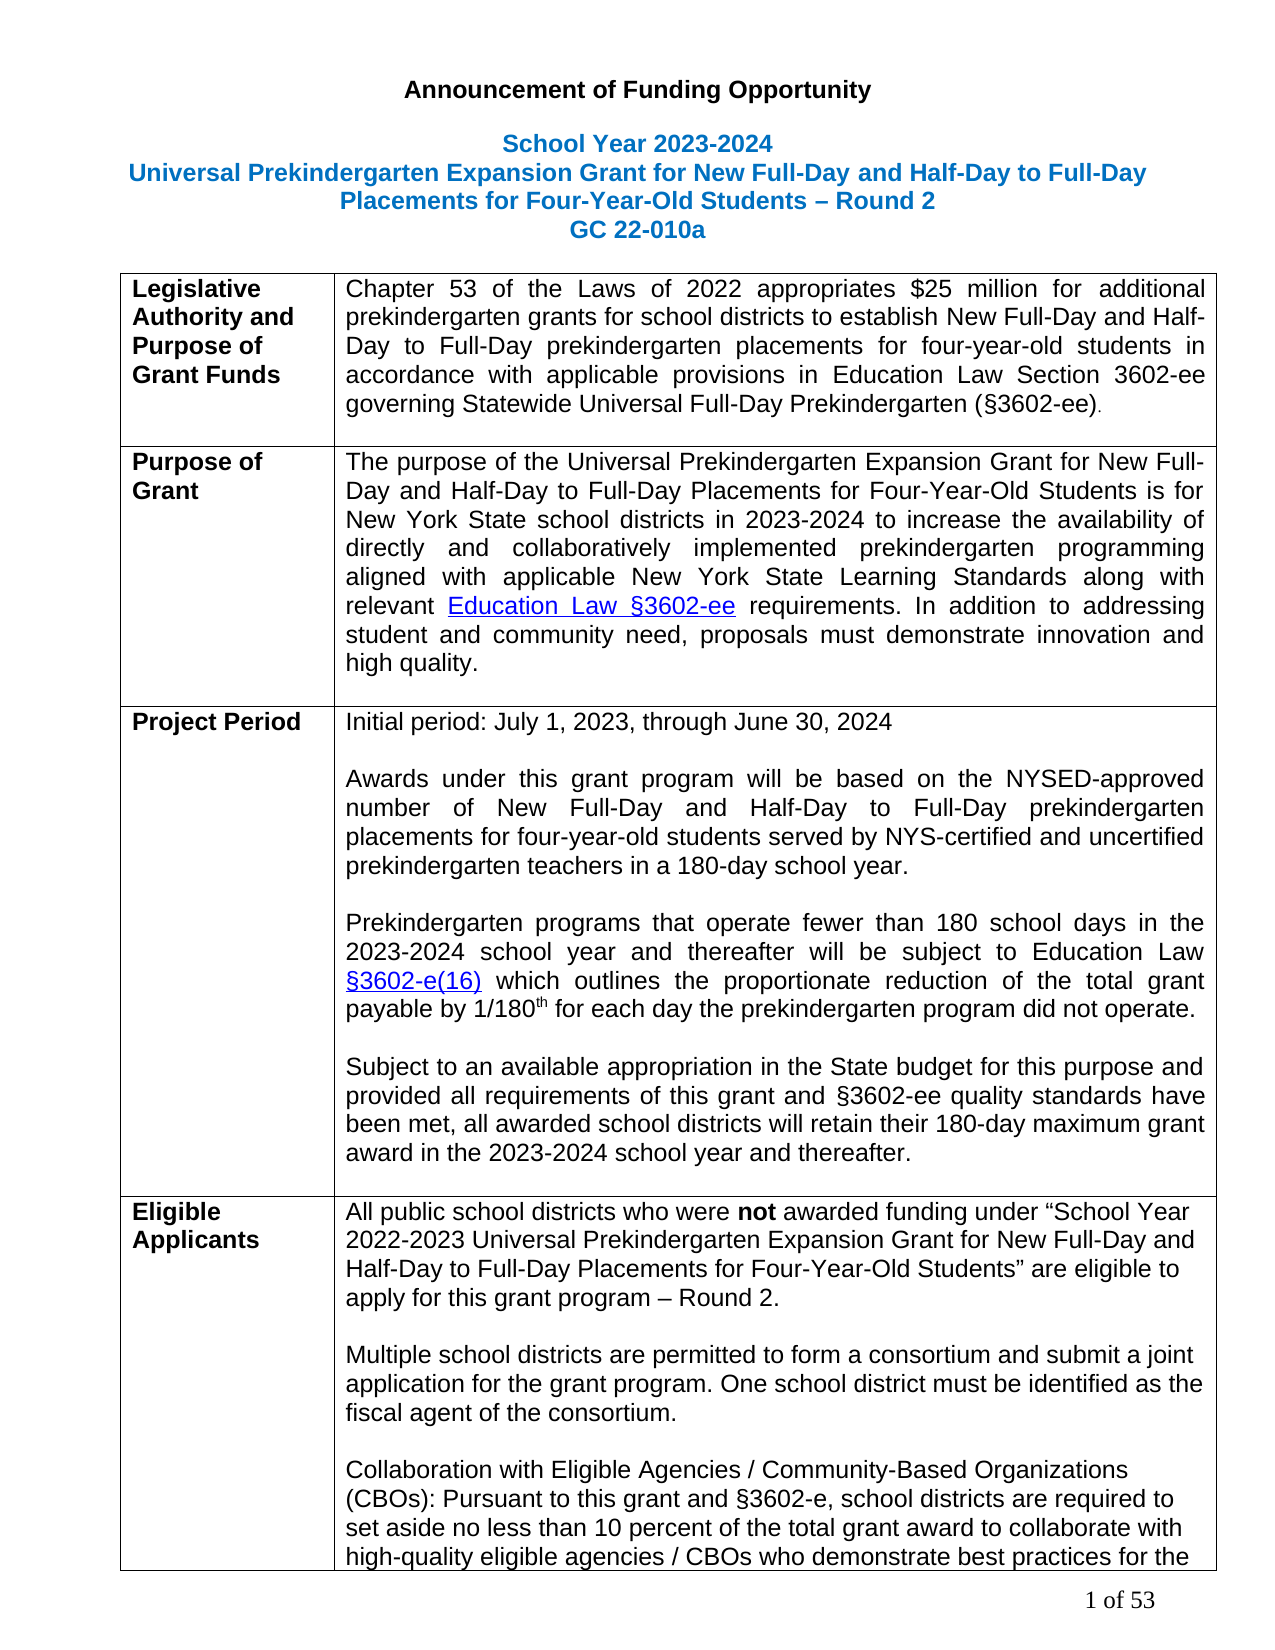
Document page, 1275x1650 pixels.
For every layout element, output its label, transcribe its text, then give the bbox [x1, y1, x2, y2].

table_header Chapter 53 of the Laws of 2022 appropriates $25 million for additional prekindergarten grants for school districts to establish New Full-Day and Half-Day to Full-Day prekindergarten placements for four-year-old students in accordance with applicable provisions in Education Law Section 3602-ee governing Statewide Universal Full-Day Prekindergarten (§3602-ee). [335, 274, 1216, 446]
table_cell Eligible Applicants [121, 1197, 334, 1570]
text Universal Prekindergarten Expansion Grant for New Full-Day and Half-Day to Full-Day Placements for Four-Year-Old Students – Round 2 [120, 157, 1155, 215]
table_cell Purpose of Grant [121, 447, 334, 706]
table_cell Initial period: July 1, 2023, through June 30, 2024 Awards under this grant program will be based on the NYSED-approved number of New Full-Day and Half-Day to Full-Day prekindergarten placements for four-year-old students served by NYS-certified and uncertified prekindergarten teachers in a 180-day school year. Prekindergarten programs that operate fewer than 180 school days in the 2023-2024 school year and thereafter will be subject to Education Law §3602-e(16) which outlines the proportionate reduction of the total grant payable by 1/180th for each day the prekindergarten program did not operate. Subject to an available appropriation in the State budget for this purpose and provided all requirements of this grant and §3602-ee quality standards have been met, all awarded school districts will retain their 180-day maximum grant award in the 2023-2024 school year and thereafter. [335, 707, 1216, 1196]
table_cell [335, 1197, 1216, 1570]
table_cell The purpose of the Universal Prekindergarten Expansion Grant for New Full-Day and Half-Day to Full-Day Placements for Four-Year-Old Students is for New York State school districts in 2023-2024 to increase the availability of directly and collaboratively implemented prekindergarten programming aligned with applicable New York State Learning Standards along with relevant Education Law §3602-ee requirements. In addition to addressing student and community need, proposals must demonstrate innovation and high quality. [335, 447, 1216, 706]
subtitle Announcement of Funding Opportunity [120, 75, 1155, 104]
title School Year 2023-2024 [120, 129, 1155, 157]
text GC 22-010a [120, 215, 1155, 244]
table_header Legislative Authority and Purpose of Grant Funds [121, 274, 334, 446]
table_cell Project Period [121, 707, 334, 1196]
